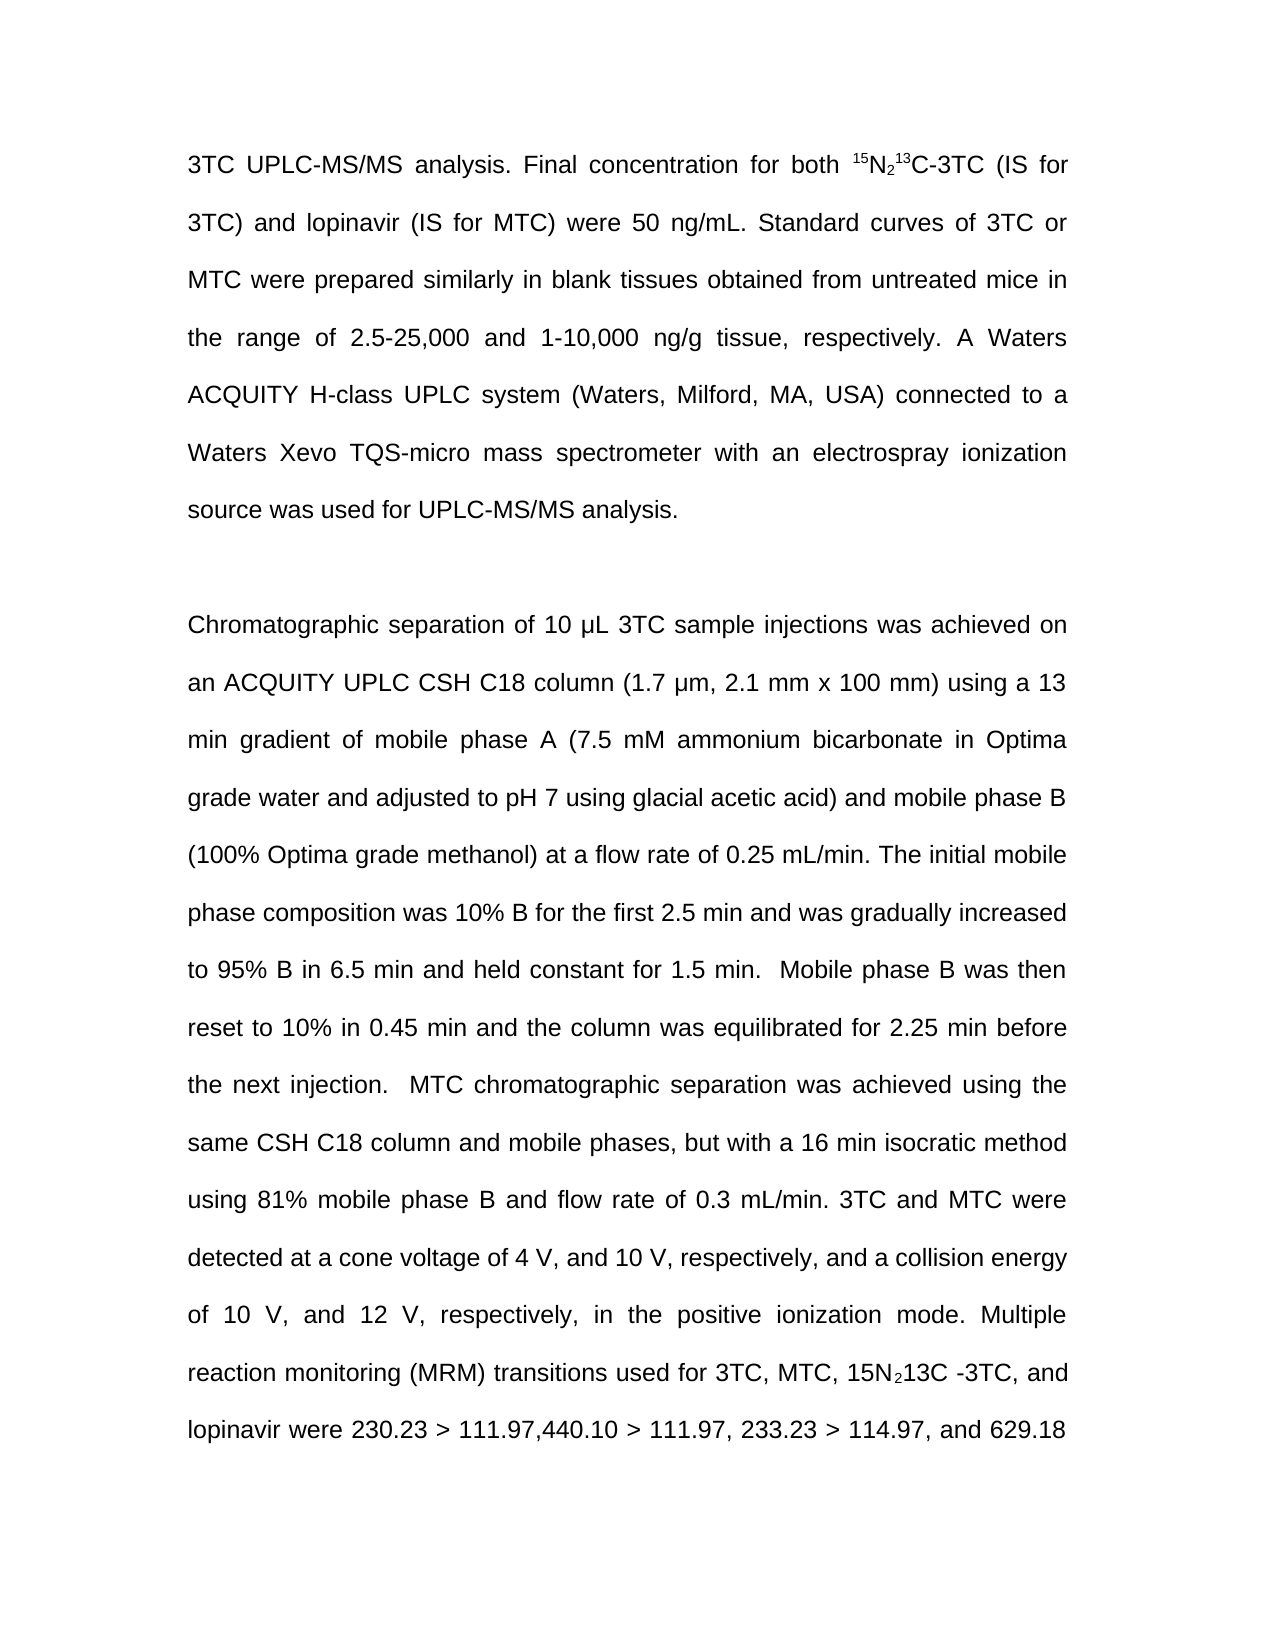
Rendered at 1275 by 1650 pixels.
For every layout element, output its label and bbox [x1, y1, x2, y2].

text [187, 610, 1069, 1444]
text [187, 150, 1069, 524]
